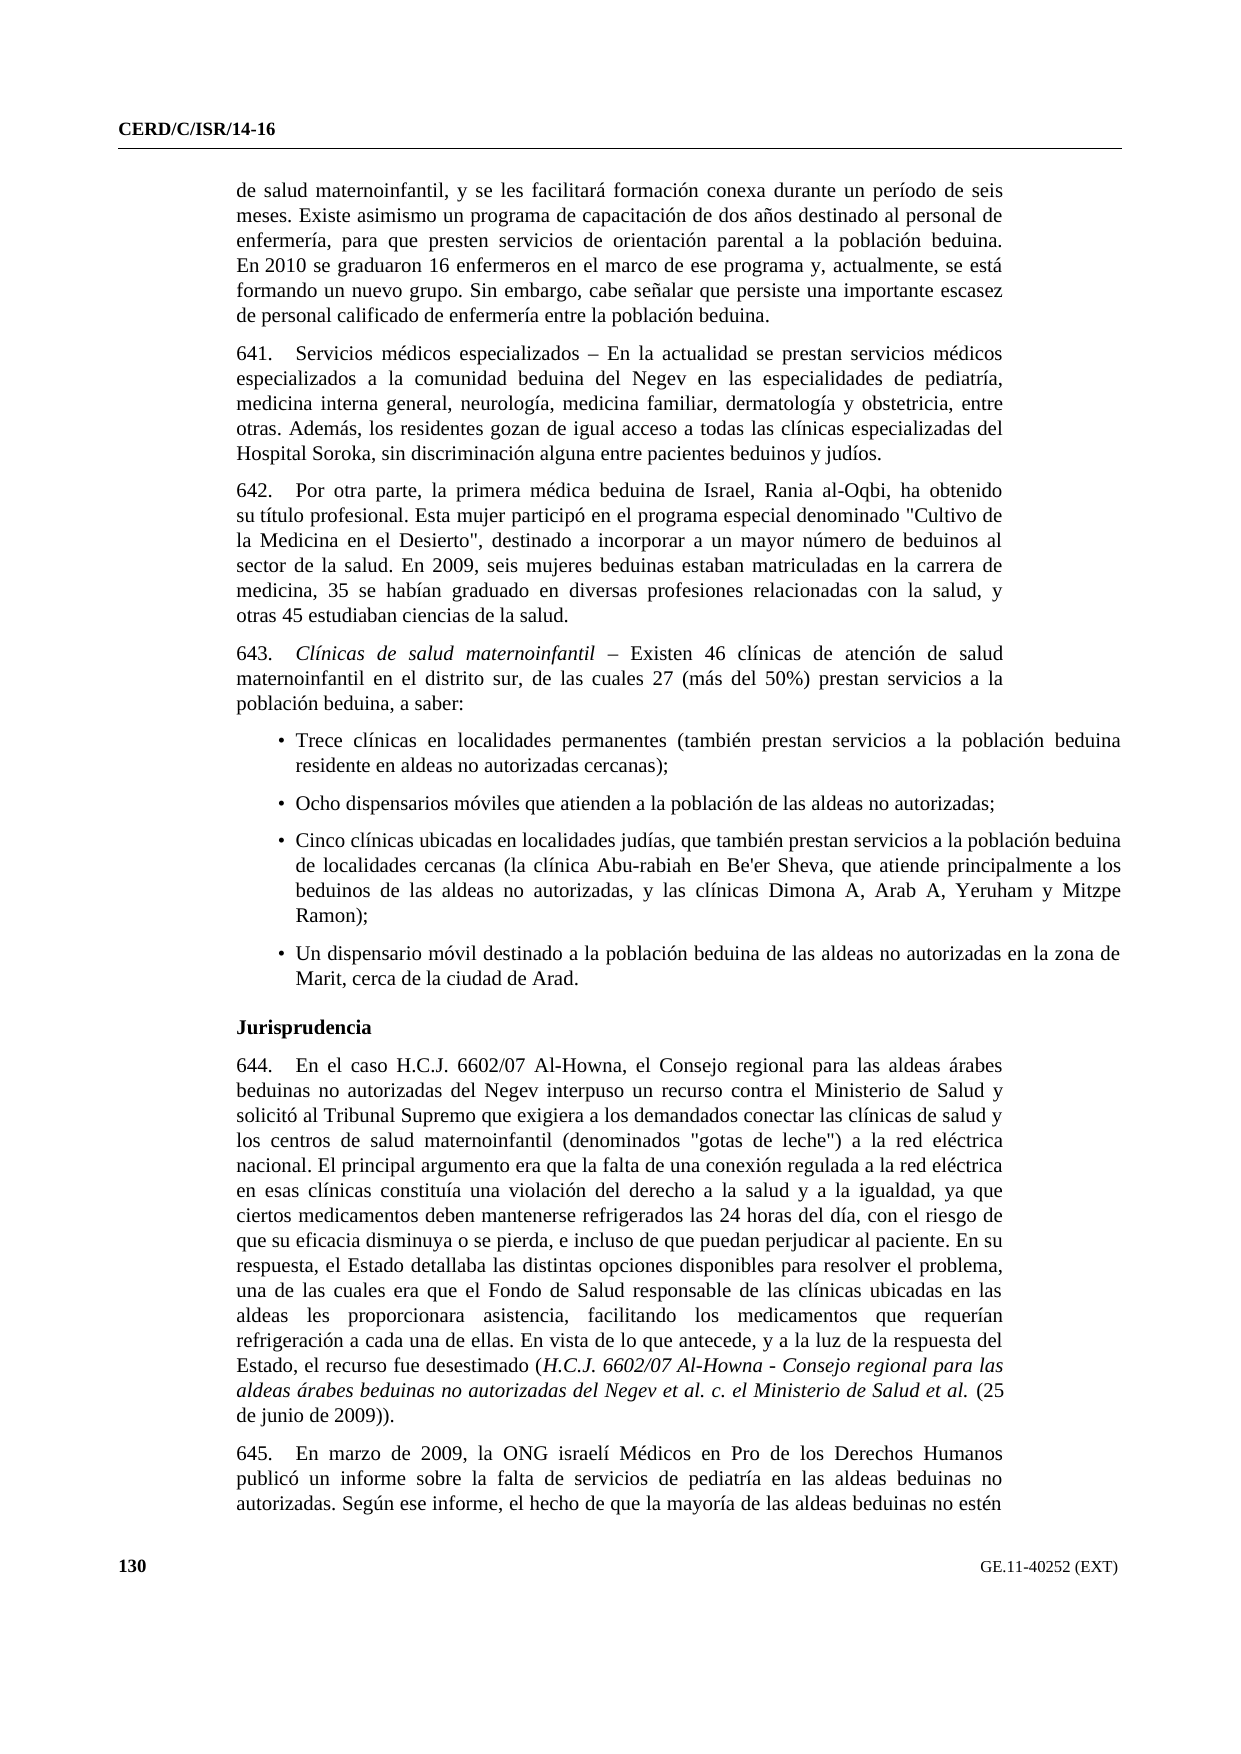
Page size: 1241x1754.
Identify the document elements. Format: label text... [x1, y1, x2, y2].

text 642. Por otra parte, la primera médica beduina de Israel, Rania al-Oqbi, ha obtenido su título profesional. Esta mujer participó en el programa especial denominado "Cultivo de la Medicina en el Desierto", destinado a incorporar a un mayor número de beduinos al sector de la salud. En 2009, seis mujeres beduinas estaban matriculadas en la carrera de medicina, 35 se habían graduado en diversas profesiones relacionadas con la salud, y otras 45 estudiaban ciencias de la salud. [236, 477, 1004, 627]
text 643. Clínicas de salud maternoinfantil – Existen 46 clínicas de atención de salud maternoinfantil en el distrito sur, de las cuales 27 (más del 50%) prestan servicios a la población beduina, a saber: [236, 640, 1004, 715]
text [236, 177, 1004, 327]
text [236, 1440, 1004, 1515]
text 644. En el caso H.C.J. 6602/07 Al-Howna, el Consejo regional para las aldeas árabes beduinas no autorizadas del Negev interpuso un recurso contra el Ministerio de Salud y solicitó al Tribunal Supremo que exigiera a los demandados conectar las clínicas de salud y los centros de salud maternoinfantil (denominados "gotas de leche") a la red eléctrica nacional. El principal argumento era que la falta de una conexión regulada a la red eléctrica en esas clínicas constituía una violación del derecho a la salud y a la igualdad, ya que ciertos medicamentos deben mantenerse refrigerados las 24 horas del día, con el riesgo de que su eficacia disminuya o se pierda, e incluso de que puedan perjudicar al paciente. En su respuesta, el Estado detallaba las distintas opciones disponibles para resolver el problema, una de las cuales era que el Fondo de Salud responsable de las clínicas ubicadas en las aldeas les proporcionara asistencia, facilitando los medicamentos que requerían refrigeración a cada una de ellas. En vista de lo que antecede, y a la luz de la respuesta del Estado, el recurso fue desestimado (H.C.J. 6602/07 Al-Howna - Consejo regional para las aldeas árabes beduinas no autorizadas del Negev et al. c. el Ministerio de Salud et al. (25 de junio de 2009)). [236, 1052, 1004, 1427]
text Trece clínicas en localidades permanentes (también prestan servicios a la población beduina residente en aldeas no autorizadas cercanas); [278, 727, 1122, 777]
text Jurisprudencia [118, 1015, 1004, 1040]
text Ocho dispensarios móviles que atienden a la población de las aldeas no autorizadas; [278, 790, 1122, 815]
text Un dispensario móvil destinado a la población beduina de las aldeas no autorizadas en la zona de Marit, cerca de la ciudad de Arad. [278, 940, 1122, 990]
text 641. Servicios médicos especializados – En la actualidad se prestan servicios médicos especializados a la comunidad beduina del Negev en las especialidades de pediatría, medicina interna general, neurología, medicina familiar, dermatología y obstetricia, entre otras. Además, los residentes gozan de igual acceso a todas las clínicas especializadas del Hospital Soroka, sin discriminación alguna entre pacientes beduinos y judíos. [236, 340, 1004, 465]
text Cinco clínicas ubicadas en localidades judías, que también prestan servicios a la población beduina de localidades cercanas (la clínica Abu-rabiah en Be'er Sheva, que atiende principalmente a los beduinos de las aldeas no autorizadas, y las clínicas Dimona A, Arab A, Yeruham y Mitzpe Ramon); [278, 827, 1122, 927]
